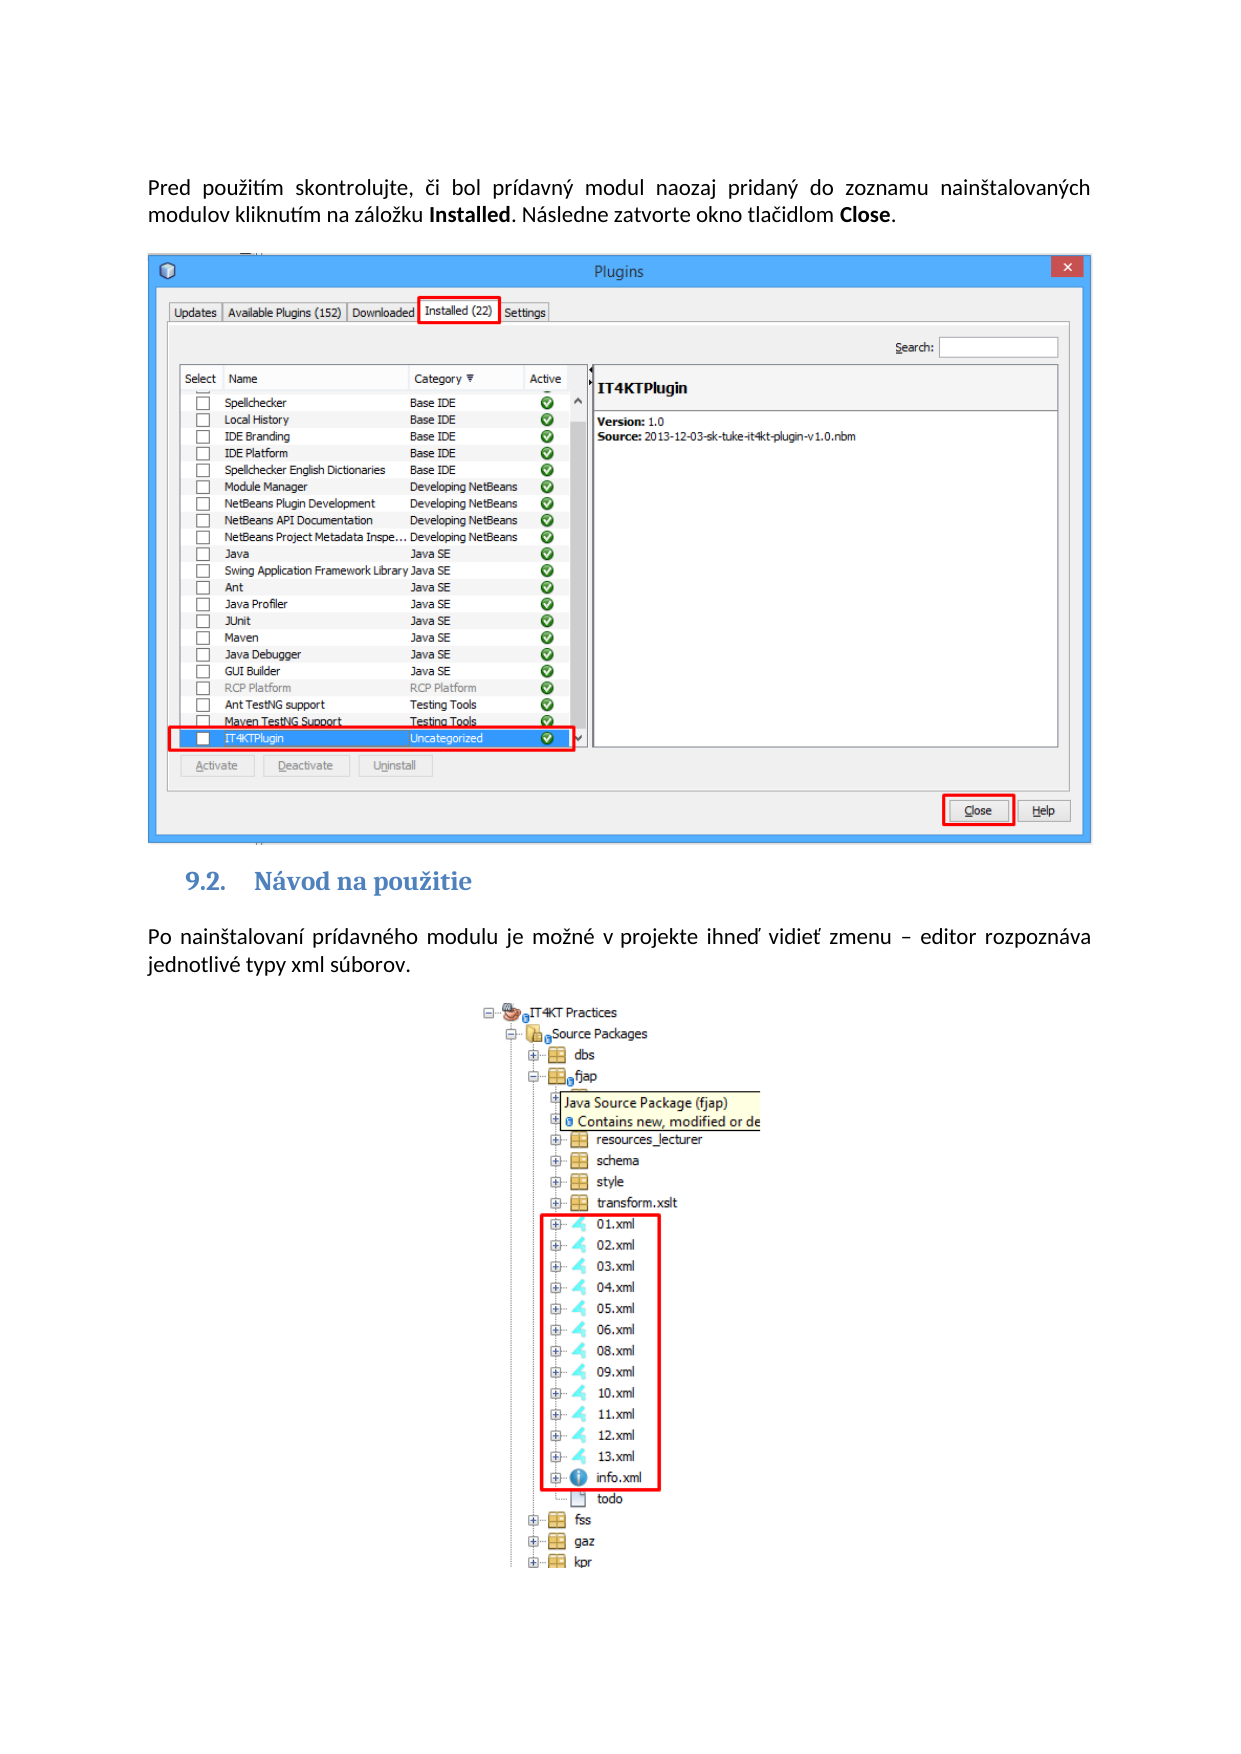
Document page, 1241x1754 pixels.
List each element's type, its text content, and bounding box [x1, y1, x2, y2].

subtitle Návod na použitie [185, 866, 1093, 897]
picture [147, 253, 1093, 845]
picture [480, 1002, 761, 1568]
text Pred použitím skontrolujte, či bol prídavný modul naozaj pridaný do zoznamu nainštalovaných modulov kliknutím na záložku Installed. Následne zatvorte okno tlačidlom Close. [148, 173, 1093, 229]
text Po nainštalovaní prídavného modulu je možné v projekte ihneď vidieť zmenu – editor rozpoznáva jednotlivé typy xml súborov. [148, 922, 1093, 978]
